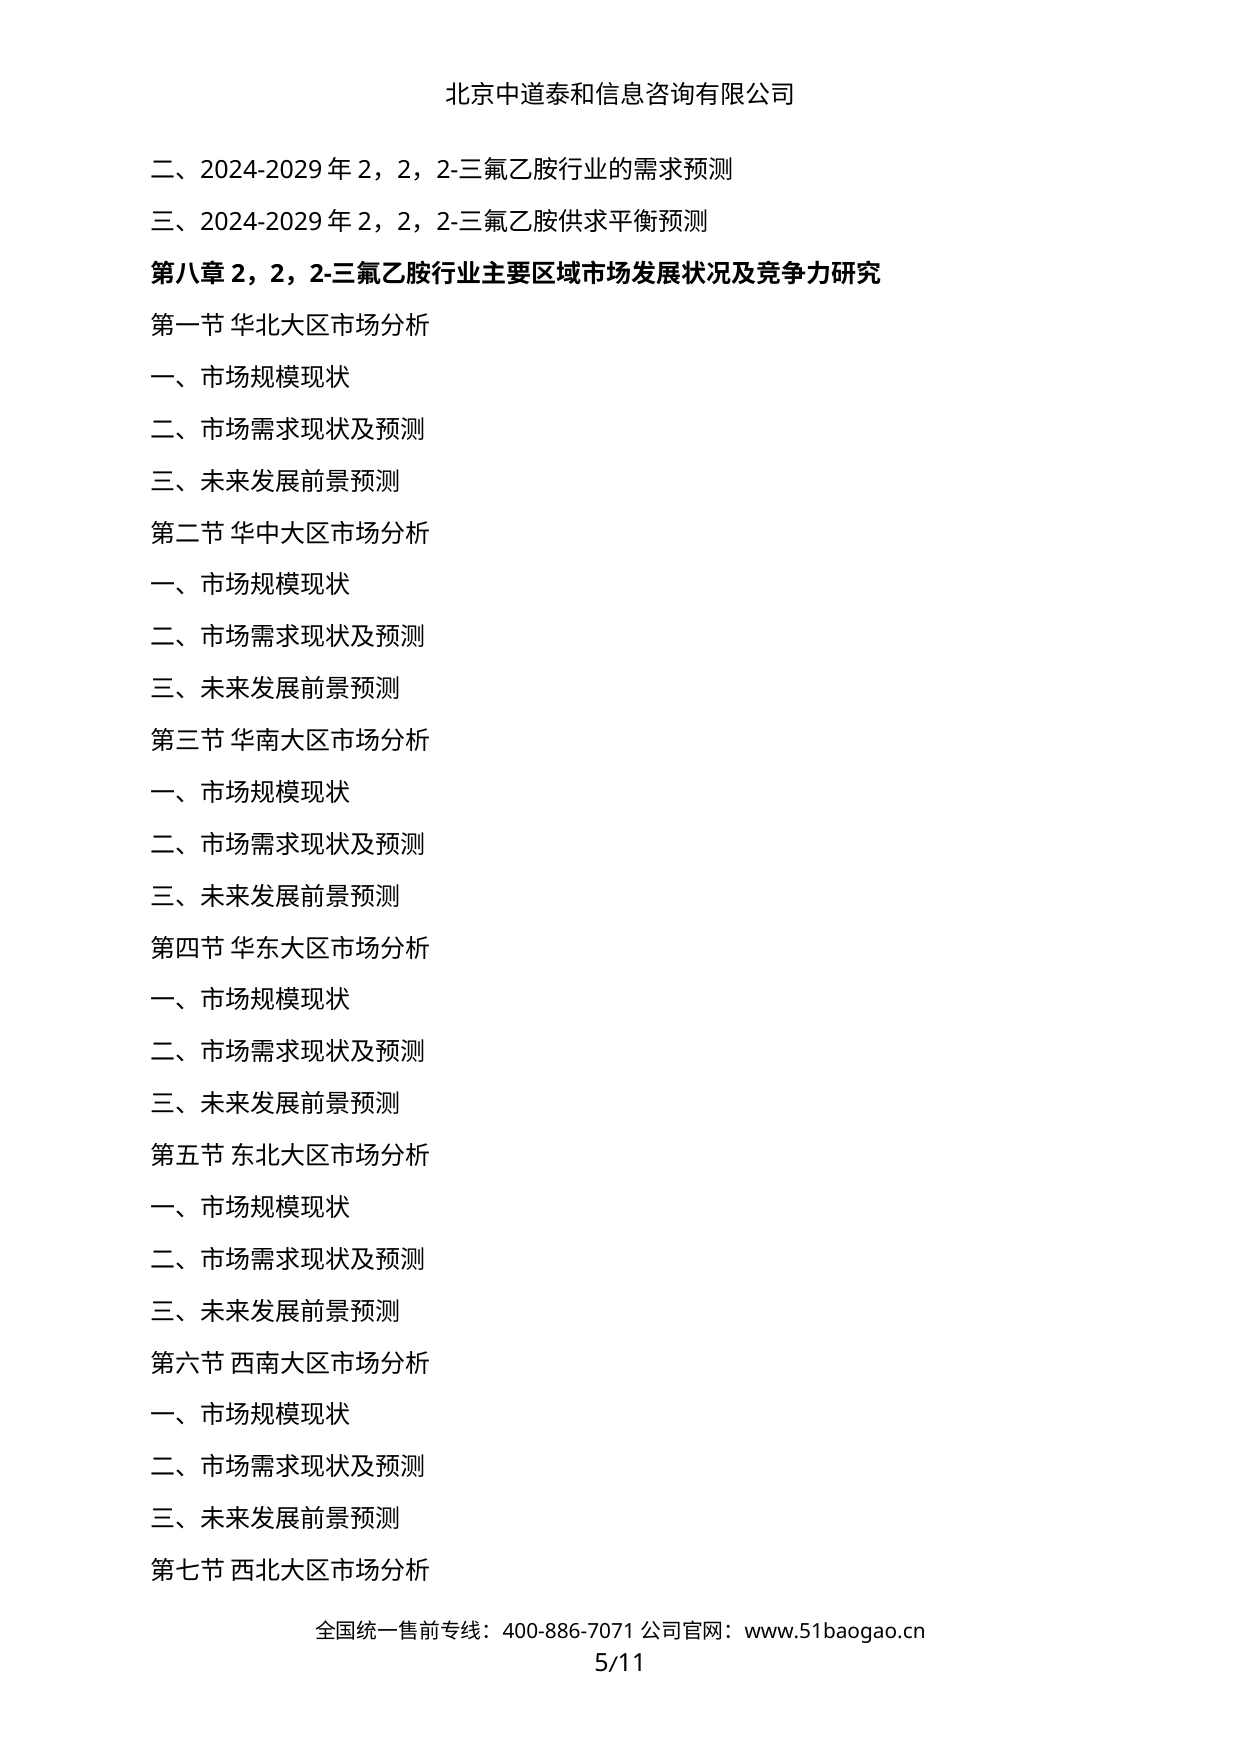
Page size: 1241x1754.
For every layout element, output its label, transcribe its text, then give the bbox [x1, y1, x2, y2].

text 二、市场需求现状及预测 [150, 617, 1090, 653]
text 第三节 华南大区市场分析 [150, 721, 1090, 757]
text 三、未来发展前景预测 [150, 1084, 1090, 1120]
text 二、市场需求现状及预测 [150, 824, 1090, 861]
text 第四节 华东大区市场分析 [150, 928, 1090, 964]
text 一、市场规模现状 [150, 980, 1090, 1016]
text 二、市场需求现状及预测 [150, 409, 1090, 446]
text 一、市场规模现状 [150, 565, 1090, 601]
text 三、未来发展前景预测 [150, 1291, 1090, 1327]
text 第一节 华北大区市场分析 [150, 306, 1090, 342]
text 三、未来发展前景预测 [150, 669, 1090, 705]
text 三、未来发展前景预测 [150, 876, 1090, 912]
text 三、未来发展前景预测 [150, 461, 1090, 497]
text 一、市场规模现状 [150, 772, 1090, 809]
text 一、市场规模现状 [150, 1187, 1090, 1224]
text 一、市场规模现状 [150, 357, 1090, 394]
text 二、市场需求现状及预测 [150, 1032, 1090, 1068]
text 二、2024-2029年2，2，2-三氟乙胺行业的需求预测 [150, 150, 1090, 186]
text 第七节 西北大区市场分析 [150, 1551, 1090, 1587]
text 第八章 2，2，2-三氟乙胺行业主要区域市场发展状况及竞争力研究 [150, 254, 1090, 290]
text 二、市场需求现状及预测 [150, 1239, 1090, 1276]
text 第六节 西南大区市场分析 [150, 1343, 1090, 1379]
text 三、2024-2029年2，2，2-三氟乙胺供求平衡预测 [150, 202, 1090, 238]
text 三、未来发展前景预测 [150, 1499, 1090, 1535]
text 二、市场需求现状及预测 [150, 1447, 1090, 1483]
text 一、市场规模现状 [150, 1395, 1090, 1431]
text 第二节 华中大区市场分析 [150, 513, 1090, 549]
text 第五节 东北大区市场分析 [150, 1136, 1090, 1172]
